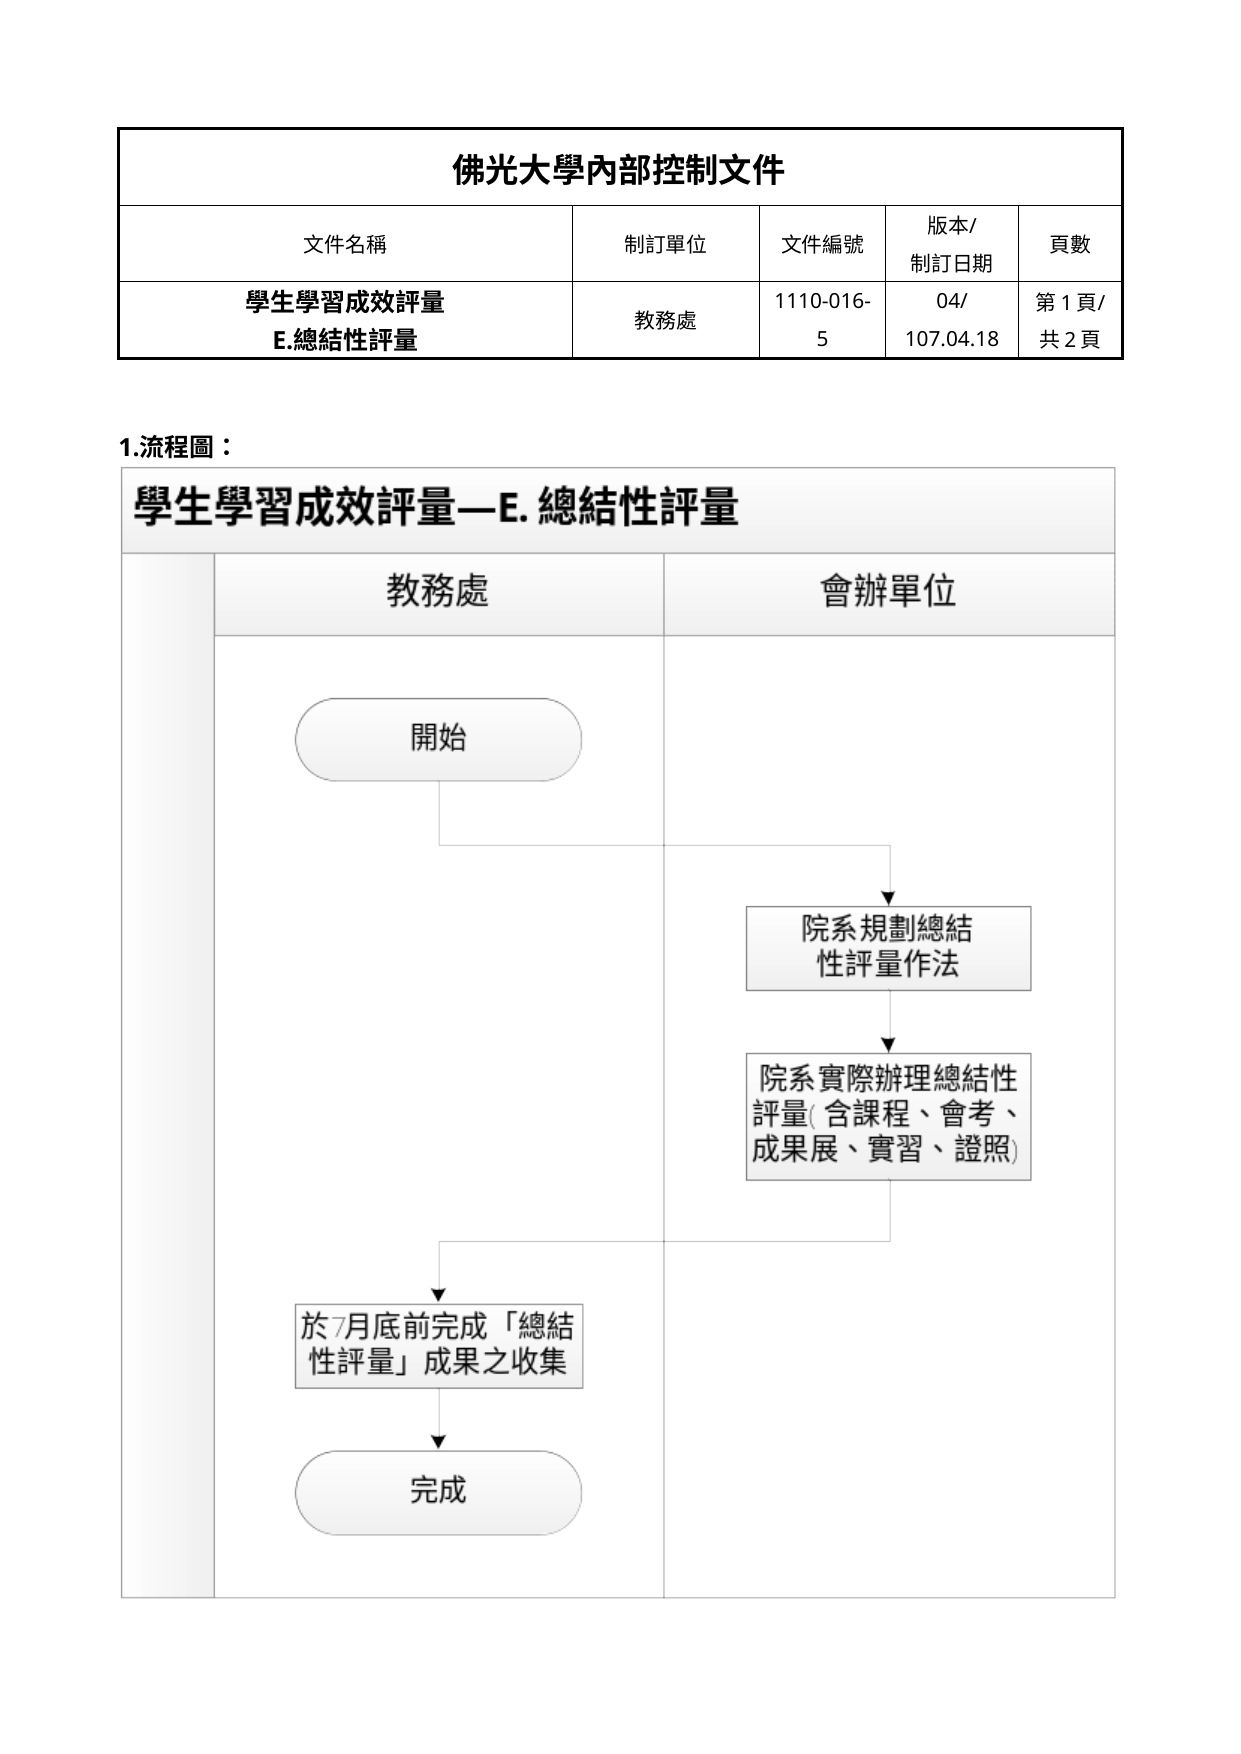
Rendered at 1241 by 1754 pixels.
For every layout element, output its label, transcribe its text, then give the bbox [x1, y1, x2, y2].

table_cell 04/ 107.04.18 [886, 282, 1018, 357]
table_cell 版本/ 制訂日期 [886, 206, 1018, 281]
table_cell 1110-016-5 [760, 282, 885, 357]
table_cell 文件編號 [760, 206, 885, 281]
table_cell 教務處 [573, 282, 759, 357]
table_cell 頁數 [1019, 206, 1121, 281]
table_header 佛光大學內部控制文件 [120, 130, 1121, 205]
table_cell 文件名稱 [120, 206, 572, 281]
table_cell 制訂單位 [573, 206, 759, 281]
table_cell 學生學習成效評量 E.總結性評量 [120, 282, 572, 357]
table_cell 第1頁/ 共2頁 [1019, 282, 1121, 357]
text 1.流程圖： [118, 427, 1122, 464]
